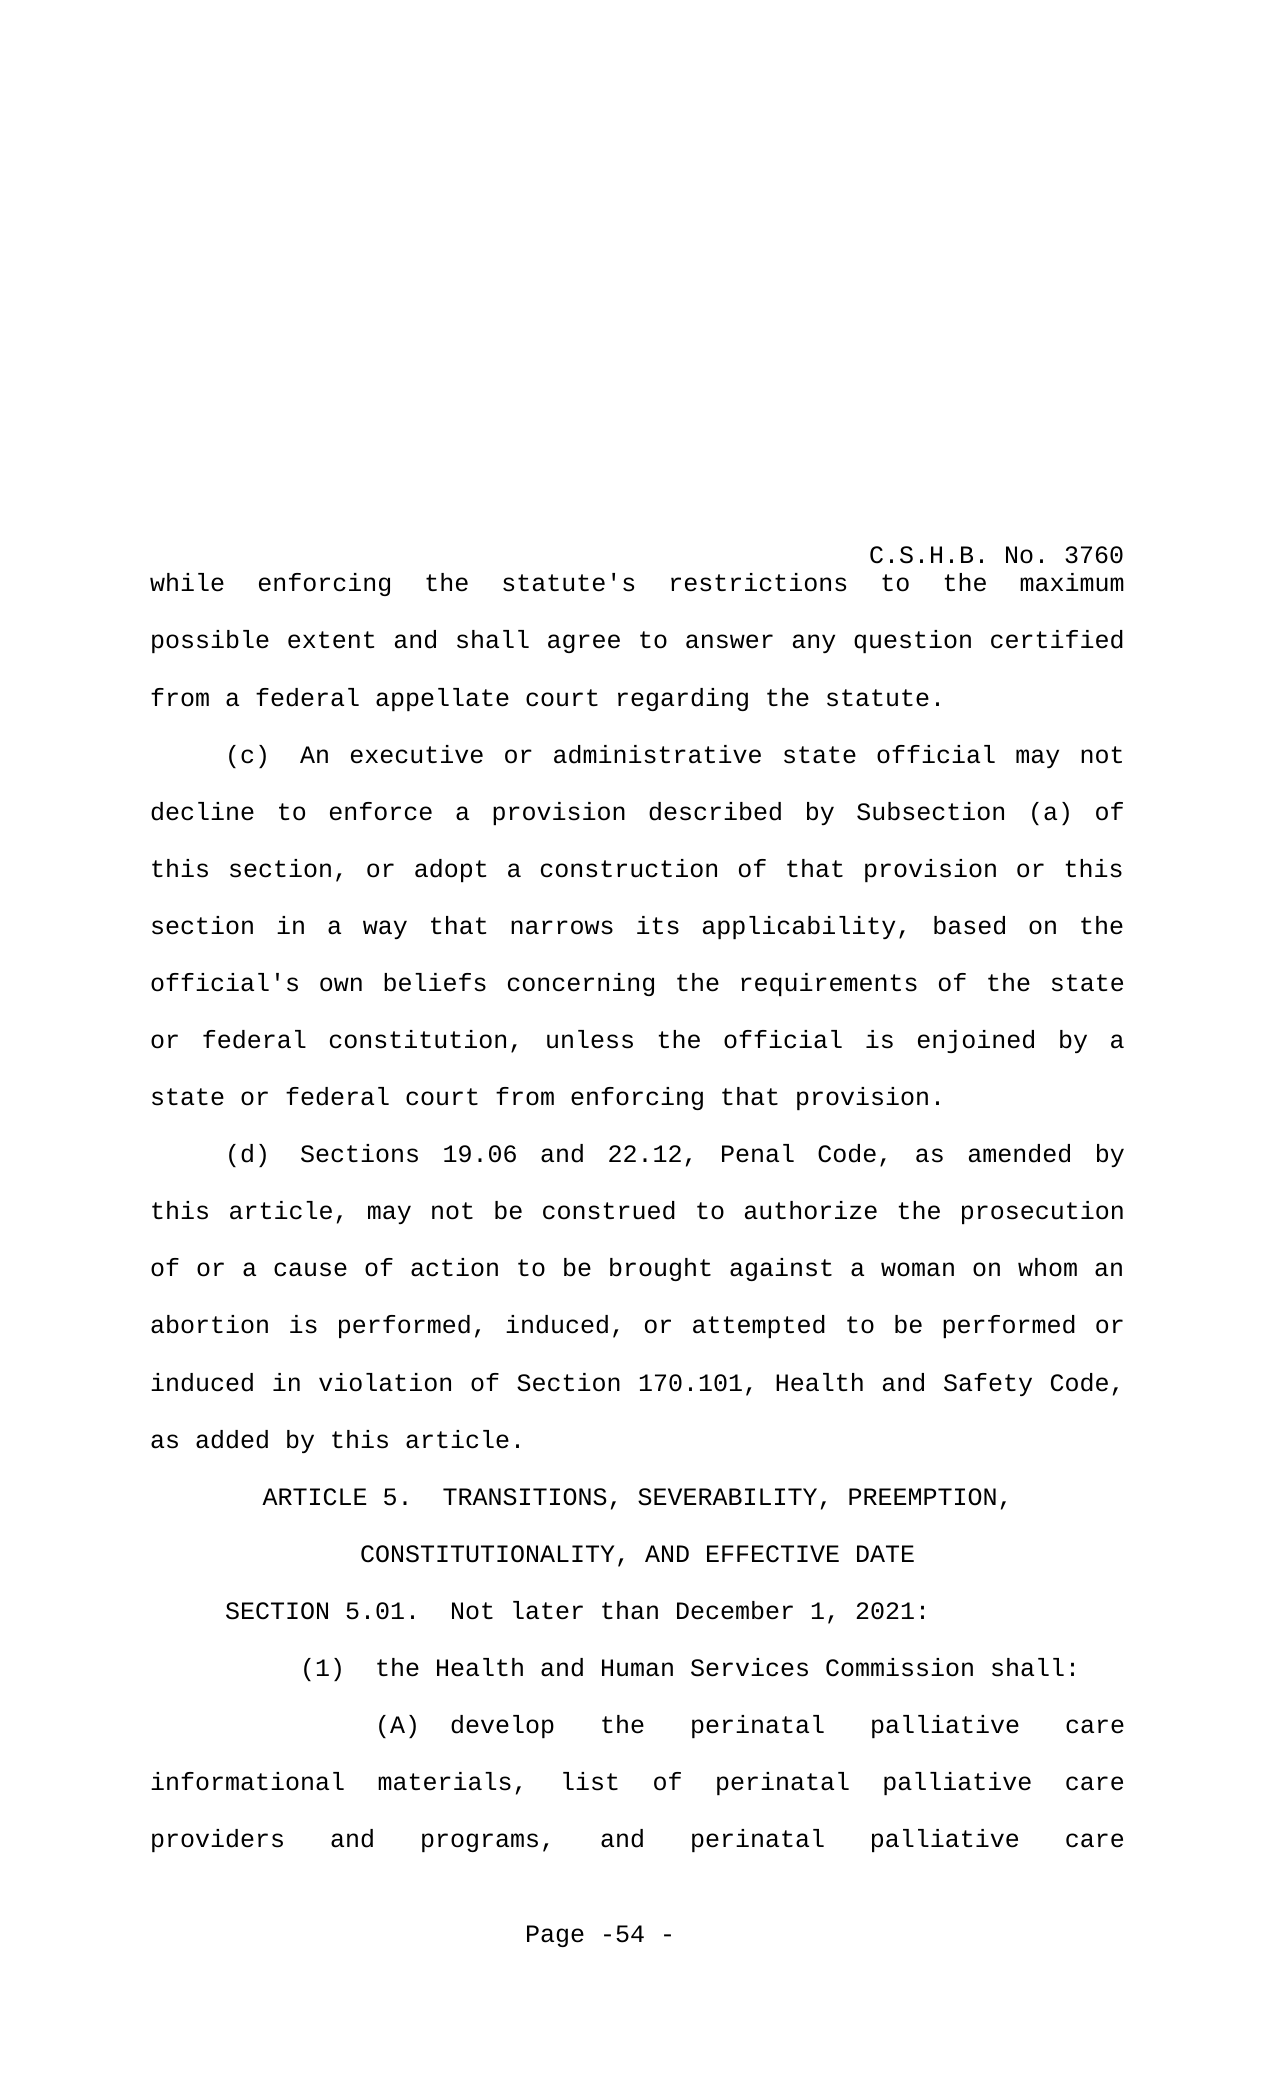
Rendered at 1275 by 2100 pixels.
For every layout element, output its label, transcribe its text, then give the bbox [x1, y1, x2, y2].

text ARTICLE 5. TRANSITIONS, SEVERABILITY, PREEMPTION, CONSTITUTIONALITY, AND EFFECTIVE DATE [150, 1484, 1125, 1570]
text SECTION 5.01. Not later than December 1, 2021: [150, 1598, 1125, 1627]
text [150, 1712, 1125, 1855]
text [150, 571, 1125, 713]
text (d) Sections 19.06 and 22.12, Penal Code, as amended by this article, may not be construed to authorize the prosecution of or a cause of action to be brought against a woman on whom an abortion is performed, induced, or attempted to be performed or induced in violation of Section 170.101, Health and Safety Code, as added by this article. [150, 1142, 1125, 1456]
text (1) the Health and Human Services Commission shall: [150, 1655, 1125, 1684]
text (c) An executive or administrative state official may not decline to enforce a provision described by Subsection (a) of this section, or adopt a construction of that provision or this section in a way that narrows its applicability, based on the official's own beliefs concerning the requirements of the state or federal constitution, unless the official is enjoined by a state or federal court from enforcing that provision. [150, 742, 1125, 1113]
